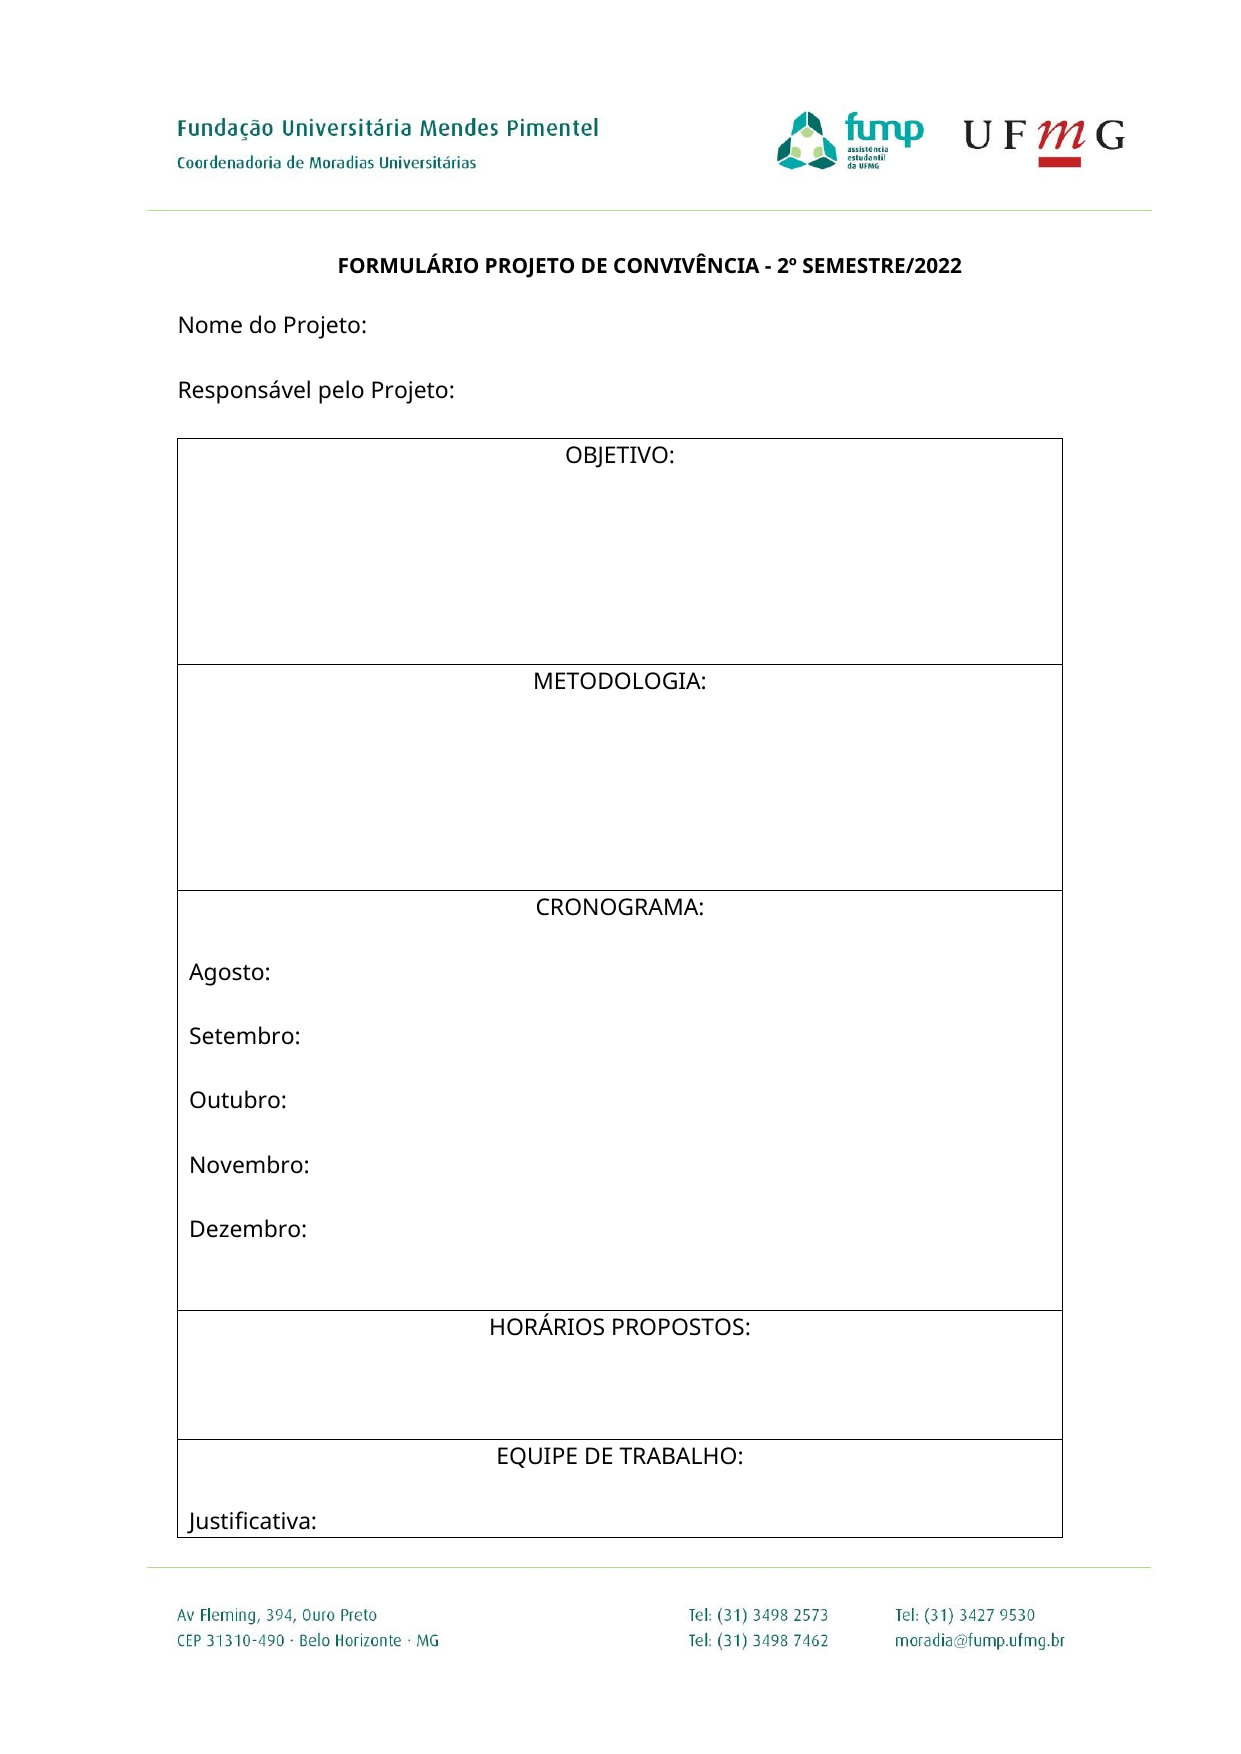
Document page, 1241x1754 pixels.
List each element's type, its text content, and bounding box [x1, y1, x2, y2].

table_cell CRONOGRAMA: Agosto: Setembro: Outubro: Novembro: Dezembro: [178, 891, 1062, 1309]
text Responsável pelo Projeto: [177, 374, 1122, 405]
picture [34, 1567, 1205, 1654]
table_header OBJETIVO: [178, 439, 1062, 664]
table_cell EQUIPE DE TRABALHO: Justificativa: Caso seja solicitado mais de uma bolsa neste projeto é indispensável informar e justificar a necessidade: [178, 1440, 1062, 1537]
table_cell HORÁRIOS PROPOSTOS: [178, 1311, 1062, 1439]
text Nome do Projeto: [177, 309, 1122, 341]
text FORMULÁRIO PROJETO DE CONVIVÊNCIA - 2º SEMESTRE/2022 [177, 251, 1122, 279]
picture [34, 81, 1206, 211]
table_cell METODOLOGIA: [178, 665, 1062, 890]
